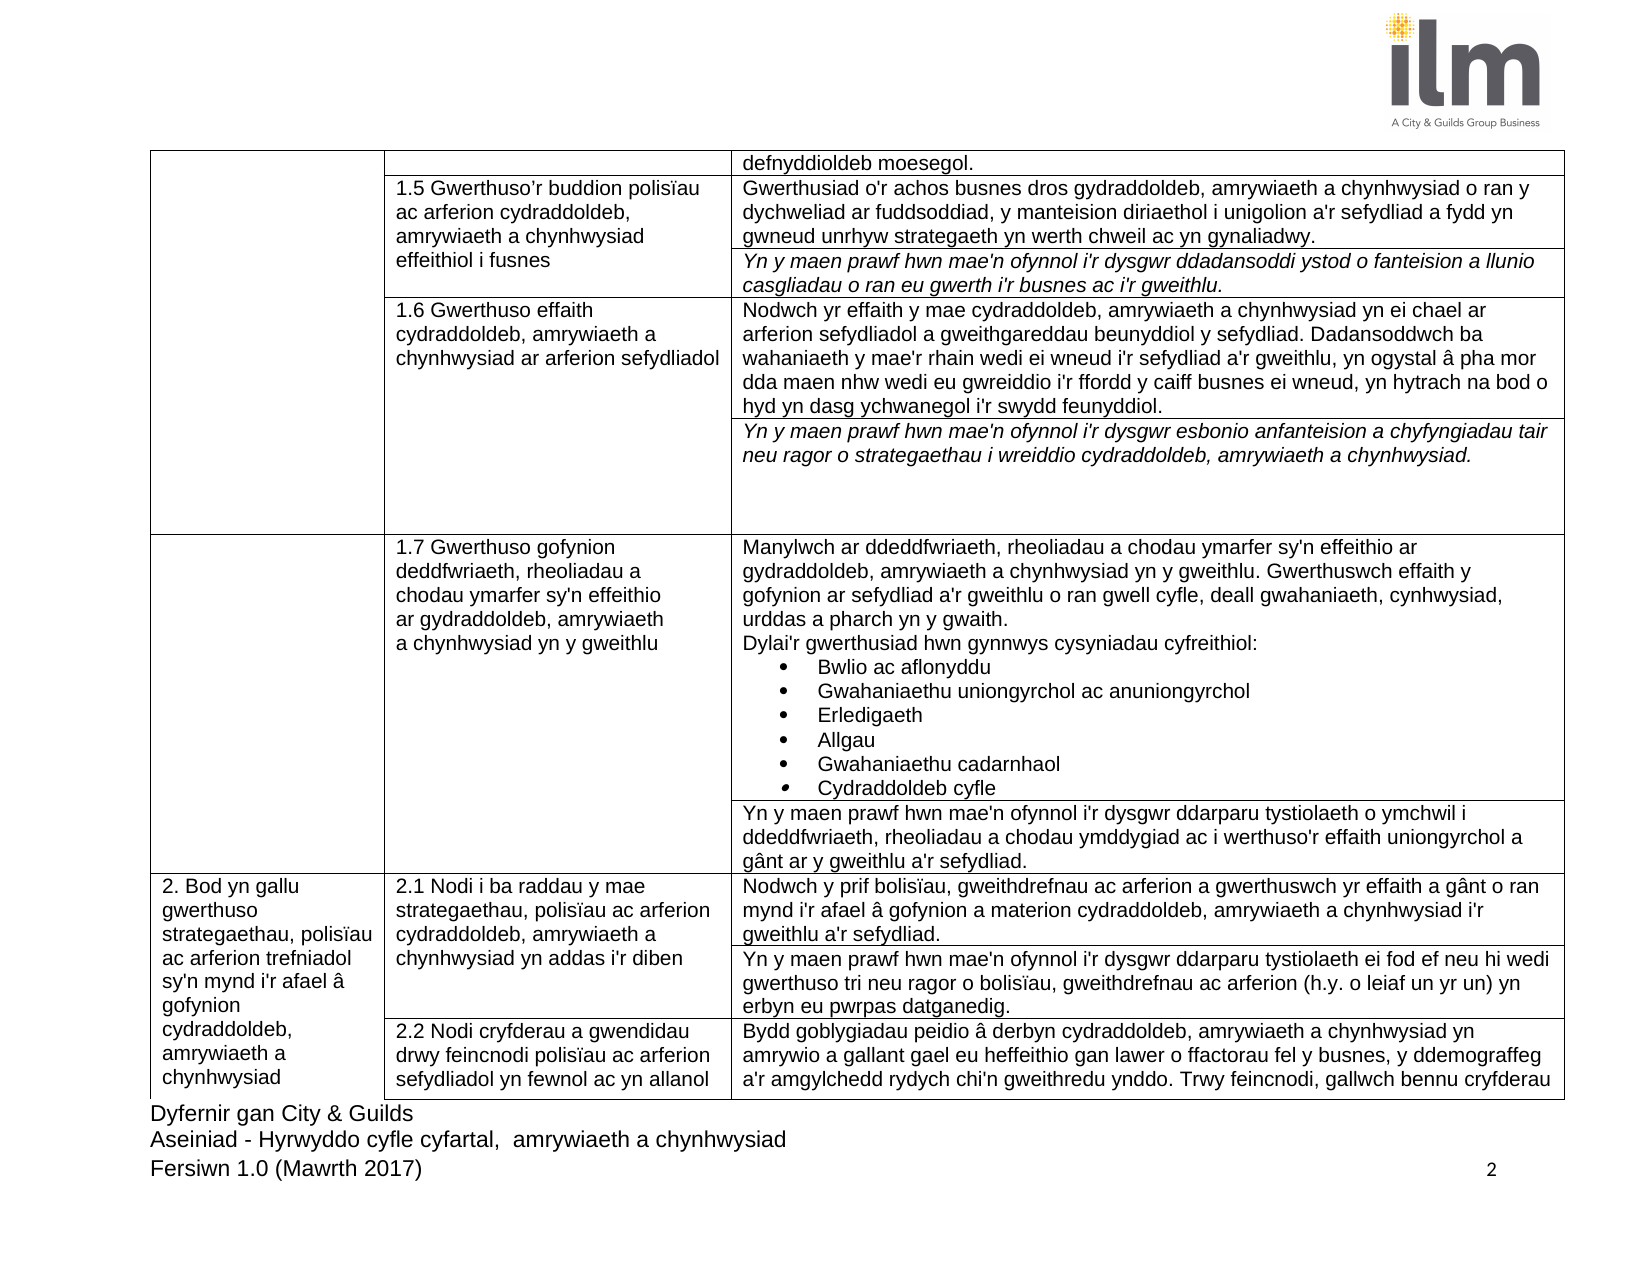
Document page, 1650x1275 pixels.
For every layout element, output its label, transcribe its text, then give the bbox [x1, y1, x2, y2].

table_cell Yn y maen prawf hwn mae'n ofynnol i'r dysgwr ddarparu tystiolaeth o ymchwil i ddeddfwriaeth, rheoliadau a chodau ymddygiad ac i werthuso'r effaith uniongyrchol a gânt ar y gweithlu a'r sefydliad. [732, 801, 1564, 872]
table_cell Yn y maen prawf hwn mae'n ofynnol i'r dysgwr ddarparu tystiolaeth ei fod ef neu hi wedi gwerthuso tri neu ragor o bolisïau, gweithdrefnau ac arferion (h.y. o leiaf un yr un) yn erbyn eu pwrpas datganedig. [732, 946, 1564, 1018]
table_cell Nodwch yr effaith y mae cydraddoldeb, amrywiaeth a chynhwysiad yn ei chael ar arferion sefydliadol a gweithgareddau beunyddiol y sefydliad. Dadansoddwch ba wahaniaeth y mae'r rhain wedi ei wneud i'r sefydliad a'r gweithlu, yn ogystal â pha mor dda maen nhw wedi eu gwreiddio i'r ffordd y caiff busnes ei wneud, yn hytrach na bod o hyd yn dasg ychwanegol i'r swydd feunyddiol. [732, 298, 1564, 418]
table_cell 1.6 Gwerthuso effaith cydraddoldeb, amrywiaeth a chynhwysiad ar arferion sefydliadol [385, 298, 731, 534]
table_cell Yn y maen prawf hwn mae'n ofynnol i'r dysgwr ddadansoddi ystod o fanteision a llunio casgliadau o ran eu gwerth i'r busnes ac i'r gweithlu. [732, 249, 1564, 297]
table_cell 1.7 Gwerthuso gofynion deddfwriaeth, rheoliadau a chodau ymarfer sy'n effeithio ar gydraddoldeb, amrywiaeth a chynhwysiad yn y gweithlu [385, 535, 731, 799]
table_cell Yn y maen prawf hwn mae'n ofynnol i'r dysgwr esbonio anfanteision a chyfyngiadau tair neu ragor o strategaethau i wreiddio cydraddoldeb, amrywiaeth a chynhwysiad. [732, 419, 1564, 534]
table_cell [151, 800, 384, 872]
table_cell Nodwch y prif bolisïau, gweithdrefnau ac arferion a gwerthuswch yr effaith a gânt o ran mynd i'r afael â gofynion a materion cydraddoldeb, amrywiaeth a chynhwysiad i'r gweithlu a'r sefydliad. [732, 874, 1564, 945]
table_cell Gwerthusiad o'r achos busnes dros gydraddoldeb, amrywiaeth a chynhwysiad o ran y dychweliad ar fuddsoddiad, y manteision diriaethol i unigolion a'r sefydliad a fydd yn gwneud unrhyw strategaeth yn werth chweil ac yn gynaliadwy. [732, 176, 1564, 248]
table_cell Manylwch ar ddeddfwriaeth, rheoliadau a chodau ymarfer sy'n effeithio ar gydraddoldeb, amrywiaeth a chynhwysiad yn y gweithlu. Gwerthuswch effaith y gofynion ar sefydliad a'r gweithlu o ran gwell cyfle, deall gwahaniaeth, cynhwysiad, urddas a pharch yn y gwaith. Dylai'r gwerthusiad hwn gynnwys cysyniadau cyfreithiol: Bwlio ac aflonyddu Gwahaniaethu uniongyrchol ac anuniongyrchol Erledigaeth Allgau Gwahaniaethu cadarnhaol Cydraddoldeb cyfle [732, 535, 1564, 799]
table_cell 2. Bod yn gallu gwerthuso strategaethau, polisïau ac arferion trefniadol sy'n mynd i'r afael â gofynion cydraddoldeb, amrywiaeth a chynhwysiad [151, 874, 384, 1099]
table_cell [151, 535, 384, 799]
table_cell 2.1 Nodi i ba raddau y mae strategaethau, polisïau ac arferion cydraddoldeb, amrywiaeth a chynhwysiad yn addas i'r diben [385, 874, 731, 1018]
table_cell [385, 800, 731, 872]
picture [1384, 13, 1552, 133]
table_cell 1.5 Gwerthuso’r buddion polisïau ac arferion cydraddoldeb, amrywiaeth a chynhwysiad effeithiol i fusnes [385, 176, 731, 297]
